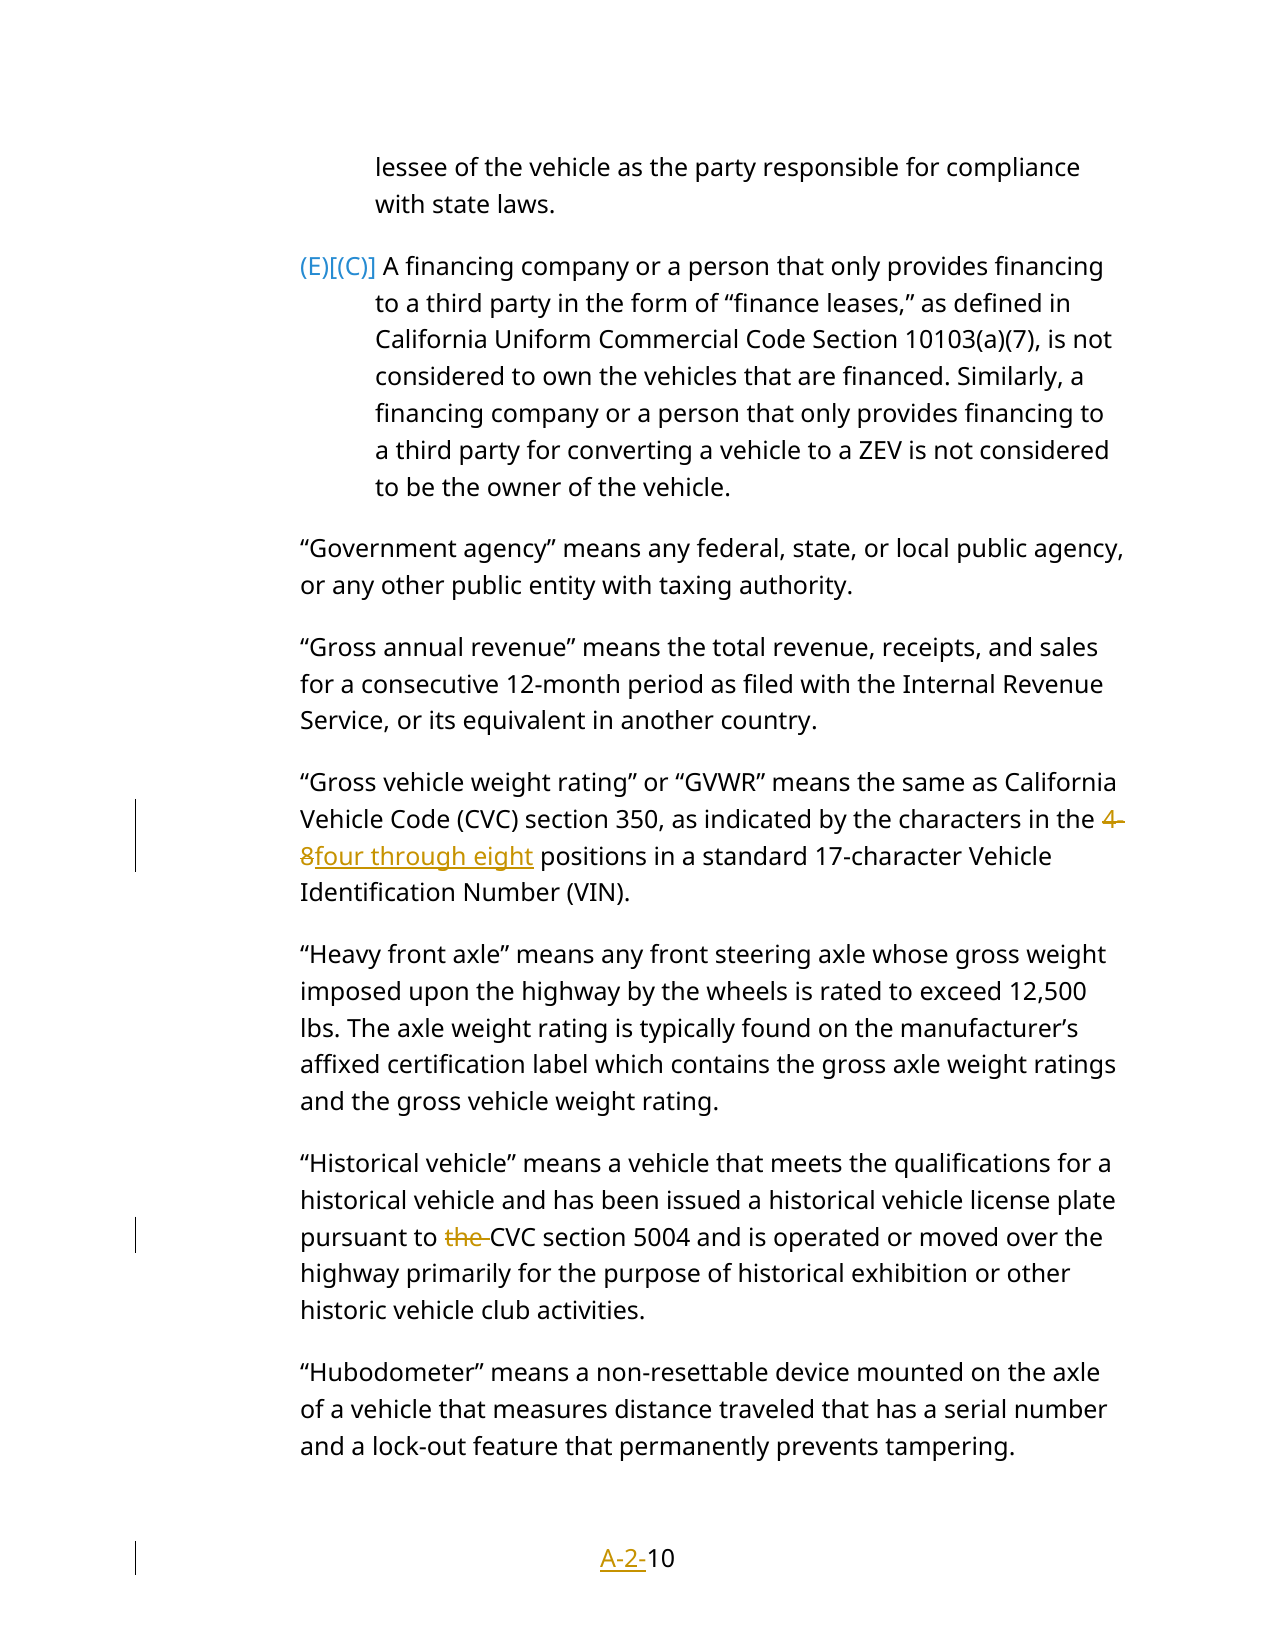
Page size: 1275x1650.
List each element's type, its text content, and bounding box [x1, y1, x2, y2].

subtitle A financing company or a person that only provides financing to a third party in the form of “finance leases,” as defined in California Uniform Commercial Code Section 10103(a)(7), is not considered to own the vehicles that are financed. Similarly, a financing company or a person that only provides financing to a third party for converting a vehicle to a ZEV is not considered to be the owner of the vehicle. [300, 248, 1125, 503]
subtitle “Gross annual revenue” means the total revenue, receipts, and sales for a consecutive 12-month period as filed with the Internal Revenue Service, or its equivalent in another country. [300, 629, 1125, 737]
subtitle “Hubodometer” means a non-resettable device mounted on the axle of a vehicle that measures distance traveled that has a serial number and a lock-out feature that permanently prevents tampering. [300, 1354, 1125, 1462]
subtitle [300, 150, 1125, 221]
subtitle “Gross vehicle weight rating” or “GVWR” means the same as California Vehicle Code (CVC) section 350, as indicated by the characters in the positions in a standard 17-character Vehicle Identification Number (VIN). [300, 765, 1125, 909]
subtitle “Historical vehicle” means a vehicle that meets the qualifications for a historical vehicle and has been issued a historical vehicle license plate pursuant to CVC section 5004 and is operated or moved over the highway primarily for the purpose of historical exhibition or other historic vehicle club activities. [300, 1146, 1125, 1327]
subtitle “Heavy front axle” means any front steering axle whose gross weight imposed upon the highway by the wheels is rated to exceed 12,500 lbs. The axle weight rating is typically found on the manufacturer’s affixed certification label which contains the gross axle weight ratings and the gross vehicle weight rating. [300, 937, 1125, 1118]
subtitle “Government agency” means any federal, state, or local public agency, or any other public entity with taxing authority. [300, 531, 1125, 602]
